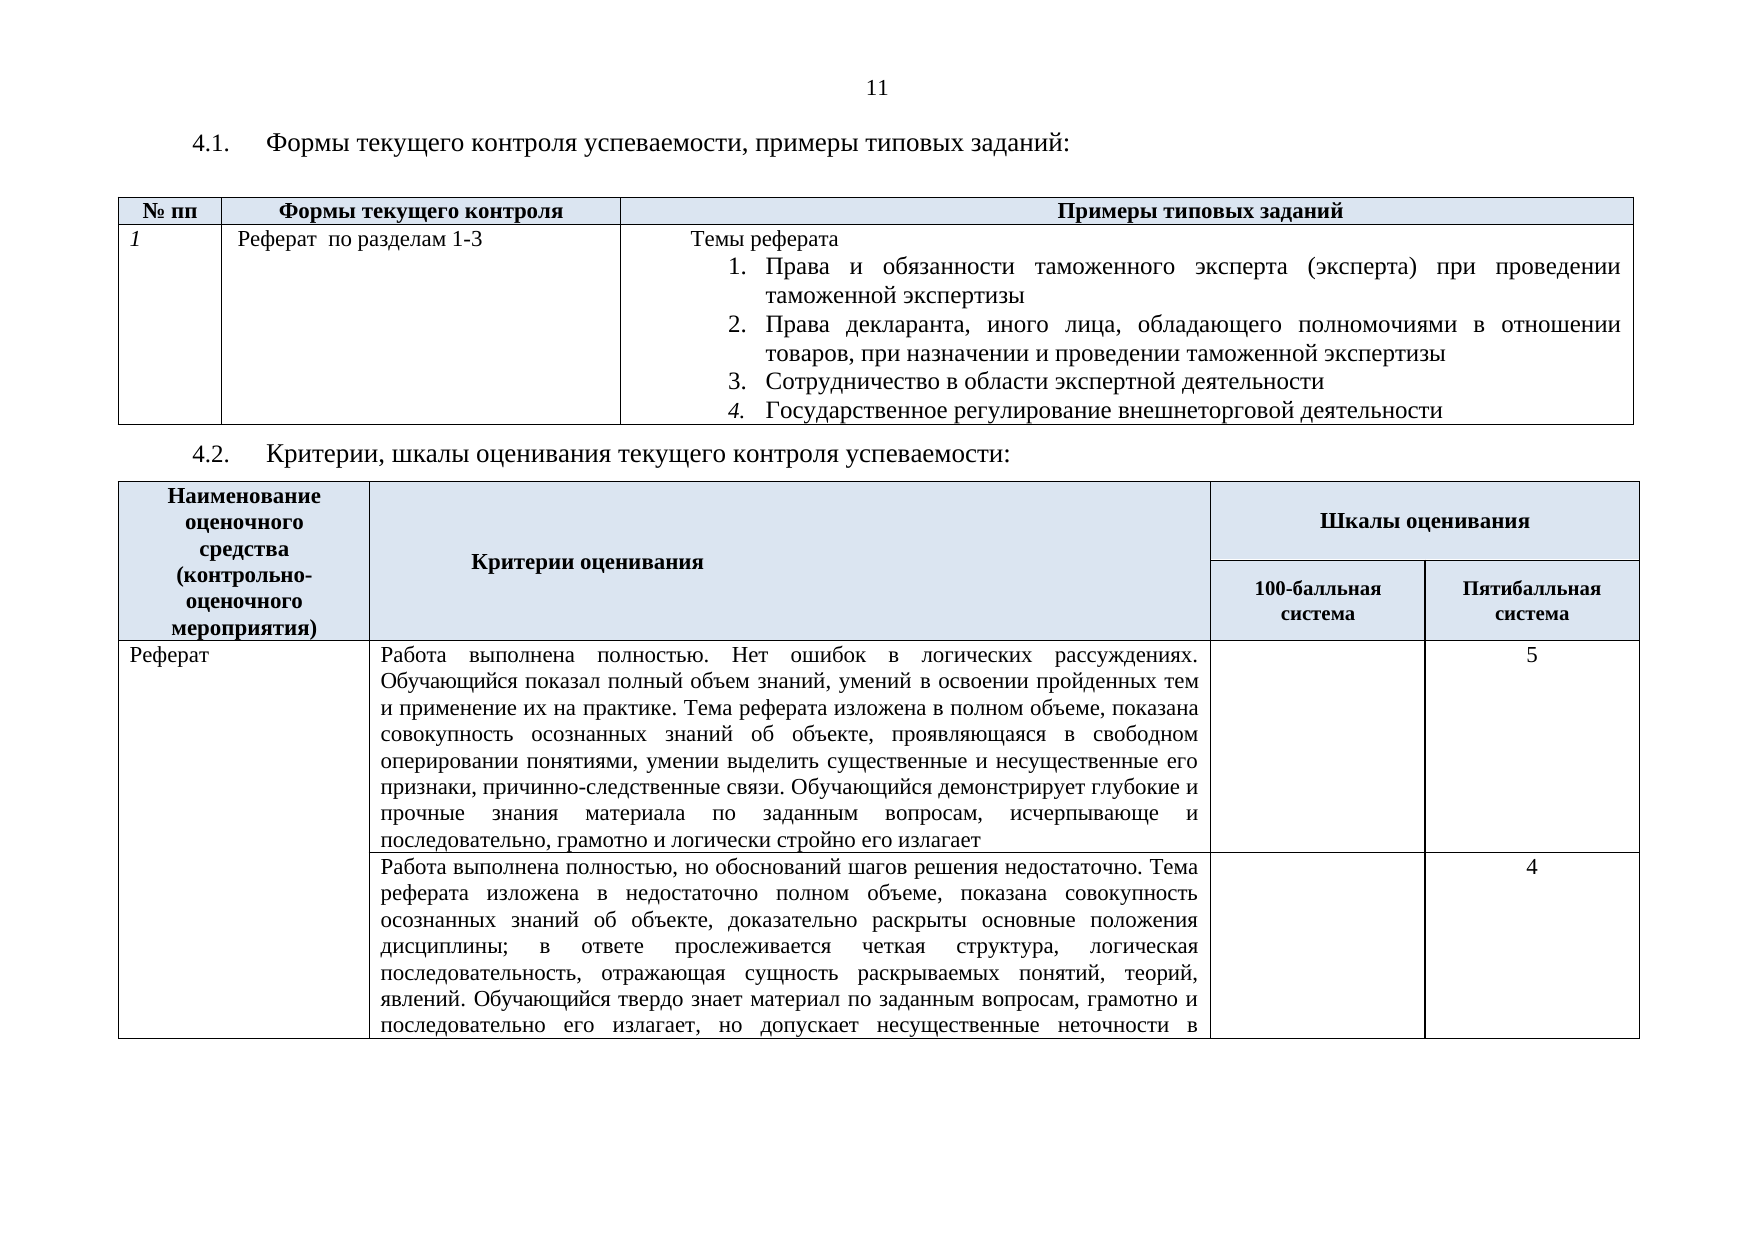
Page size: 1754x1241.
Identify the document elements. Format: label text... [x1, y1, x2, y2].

table_header № пп [119, 198, 221, 224]
subtitle Формы текущего контроля успеваемости, примеры типовых заданий: [192, 127, 1636, 158]
table_cell Пятибалльная система [1426, 561, 1639, 640]
table_cell 5 [1426, 641, 1639, 852]
table_header Наименование оценочного средства (контрольно-оценочного мероприятия) [119, 482, 369, 640]
table_header Формы текущего контроля [222, 198, 620, 224]
table_cell [1211, 853, 1424, 1038]
table_cell [1211, 641, 1424, 852]
table_cell Темы реферата Права и обязанности таможенного эксперта (эксперта) при проведении таможенной экспертизы Права декларанта, иного лица, обладающего полномочиями в отношении товаров, при назначении и проведении таможенной экспертизы Сотрудничество в области экспертной деятельности Государственное регулирование внешнеторговой деятельности [621, 225, 1633, 424]
table_header Шкалы оценивания [1211, 482, 1639, 559]
table_cell 100-балльная система [1211, 561, 1424, 640]
table_header Примеры типовых заданий [621, 198, 1633, 224]
table_cell Работа выполнена полностью. Нет ошибок в логических рассуждениях. Обучающийся показал полный объем знаний, умений в освоении пройденных тем и применение их на практике. Тема реферата изложена в полном объеме, показана совокупность осознанных знаний об объекте, проявляющаяся в свободном оперировании понятиями, умении выделить существенные и несущественные его признаки, причинно-следственные связи. Обучающийся демонстрирует глубокие и прочные знания материала по заданным вопросам, исчерпывающе и последовательно, грамотно и логически стройно его излагает [370, 641, 1210, 852]
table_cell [370, 853, 1210, 1038]
table_cell 4 [1426, 853, 1639, 1038]
subtitle Критерии, шкалы оценивания текущего контроля успеваемости: [192, 437, 1636, 468]
table_header Критерии оценивания [370, 482, 1210, 640]
table_cell Реферат [119, 641, 369, 1038]
table_cell Реферат по разделам 1-3 [222, 225, 620, 424]
table_cell 1 [119, 225, 221, 424]
